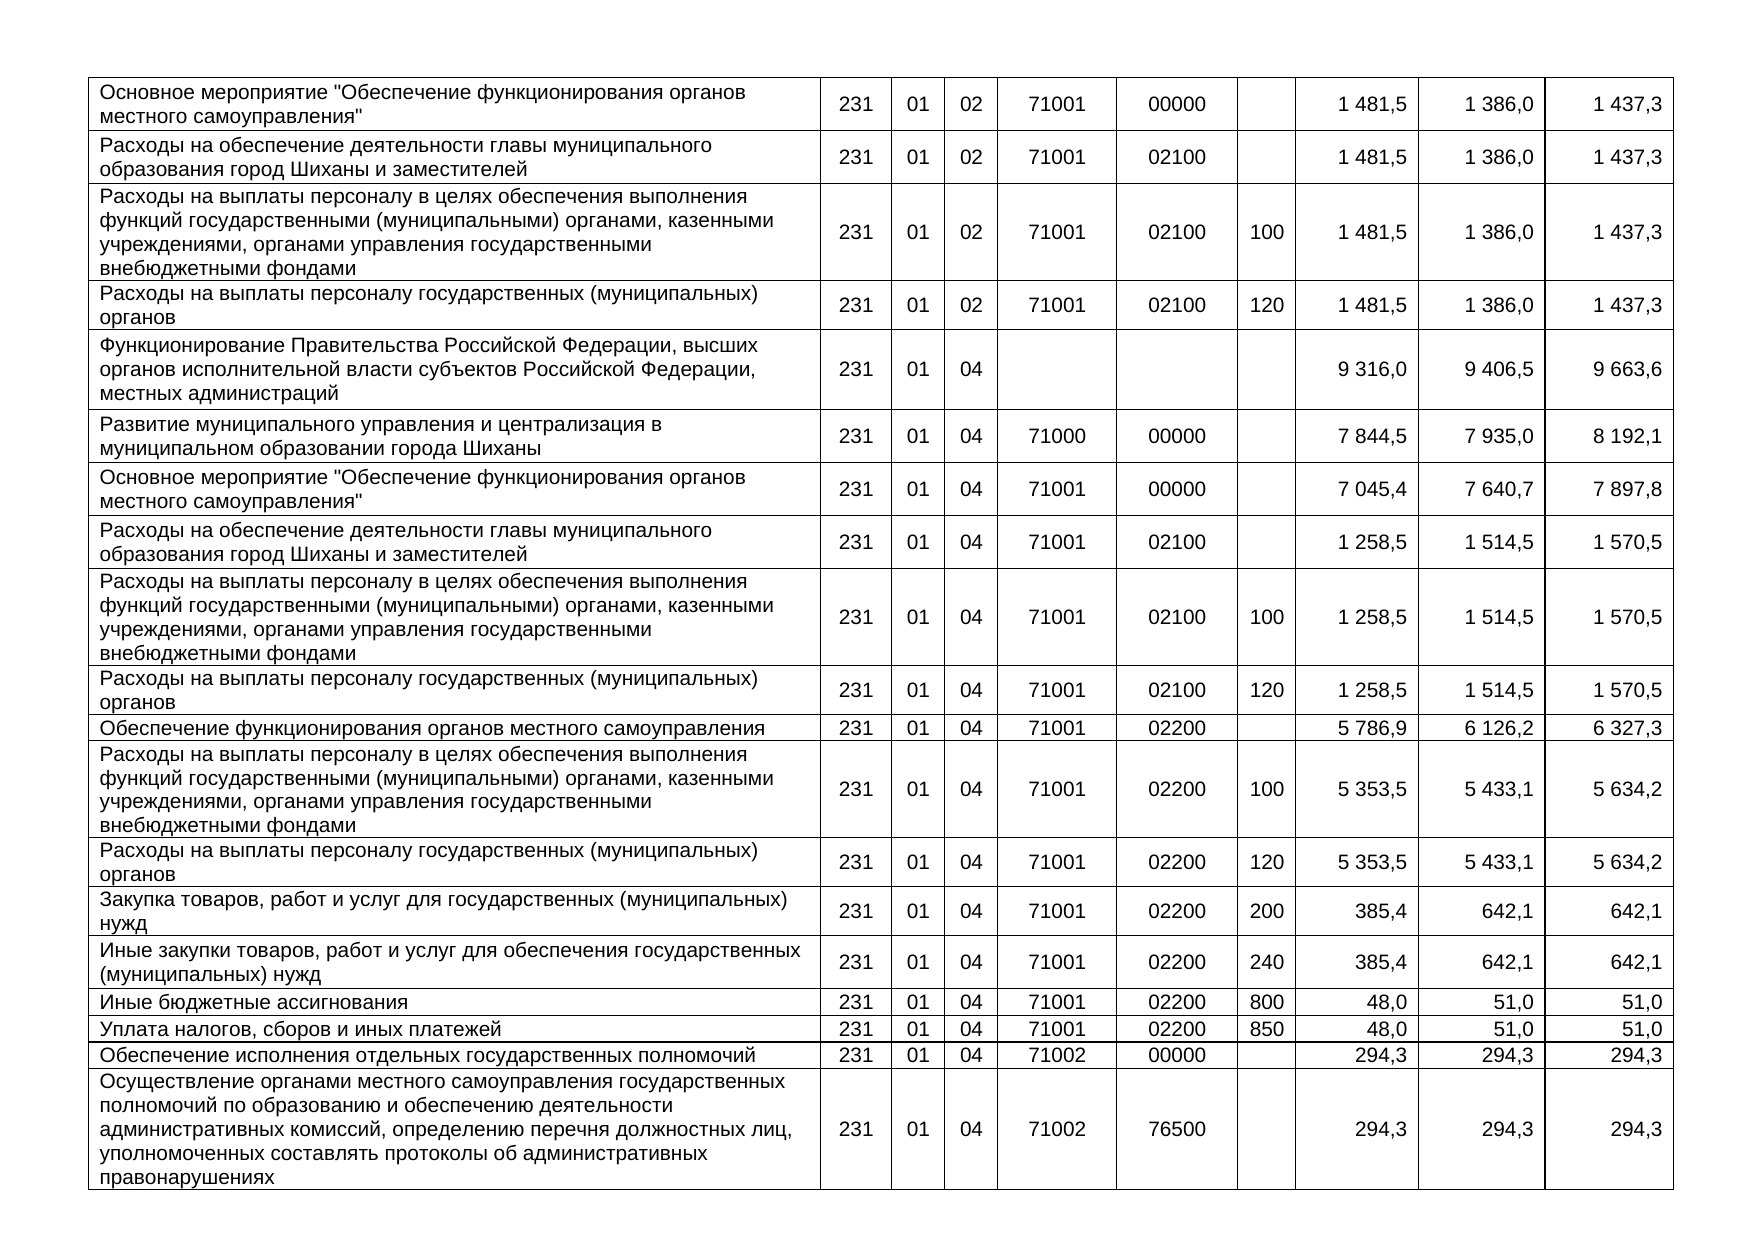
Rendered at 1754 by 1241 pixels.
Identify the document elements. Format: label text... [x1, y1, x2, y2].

table_cell 01 [892, 666, 944, 714]
table_cell 51,0 [1419, 989, 1544, 1015]
table_cell 71001 [998, 78, 1116, 130]
table_cell 231 [821, 887, 891, 935]
table_cell 8 192,1 [1546, 410, 1673, 462]
table_cell 642,1 [1546, 887, 1673, 935]
table_cell [1238, 715, 1295, 740]
table_cell 9 316,0 [1296, 330, 1418, 408]
table_cell 120 [1238, 281, 1295, 329]
table_cell 231 [821, 936, 891, 988]
table_cell 04 [945, 410, 997, 462]
table_cell 231 [821, 516, 891, 568]
table_cell 01 [892, 78, 944, 130]
table_cell Осуществление органами местного самоуправления государственных полномочий по образованию и обеспечению деятельности административных комиссий, определению перечня должностных лиц, уполномоченных составлять протоколы об административных правонарушениях [89, 1069, 820, 1189]
table_cell 01 [892, 281, 944, 329]
table_cell 1 481,5 [1296, 281, 1418, 329]
table_cell 02100 [1117, 184, 1237, 280]
table_cell 71001 [998, 936, 1116, 988]
table_cell 02 [945, 78, 997, 130]
table_cell 800 [1238, 989, 1295, 1015]
table_cell 02 [945, 184, 997, 280]
table_cell 71001 [998, 463, 1116, 515]
table_cell 48,0 [1296, 1016, 1418, 1041]
table_cell 1 514,5 [1419, 666, 1544, 714]
table_cell 01 [892, 887, 944, 935]
table_cell 231 [821, 463, 891, 515]
table_cell 01 [892, 330, 944, 408]
table_cell 7 640,7 [1419, 463, 1544, 515]
table_cell 5 634,2 [1546, 741, 1673, 837]
table_cell 1 437,3 [1546, 78, 1673, 130]
table_cell 71002 [998, 1043, 1116, 1068]
table_cell 5 634,2 [1546, 838, 1673, 886]
table_cell 294,3 [1546, 1043, 1673, 1068]
table_cell [1238, 1069, 1295, 1189]
table_cell 1 386,0 [1419, 131, 1544, 183]
table_cell Развитие муниципального управления и централизация в муниципальном образовании города Шиханы [89, 410, 820, 462]
table_cell Расходы на выплаты персоналу государственных (муниципальных) органов [89, 666, 820, 714]
table_cell 00000 [1117, 463, 1237, 515]
table_cell 120 [1238, 666, 1295, 714]
table_cell 5 433,1 [1419, 838, 1544, 886]
table_cell [1238, 1043, 1295, 1068]
table_cell 6 327,3 [1546, 715, 1673, 740]
table_cell 1 386,0 [1419, 78, 1544, 130]
table_cell 04 [945, 569, 997, 665]
table_cell 1 437,3 [1546, 184, 1673, 280]
table_cell 231 [821, 330, 891, 408]
table_cell 5 353,5 [1296, 838, 1418, 886]
table_cell 1 258,5 [1296, 666, 1418, 714]
table_cell Расходы на обеспечение деятельности главы муниципального образования город Шиханы и заместителей [89, 131, 820, 183]
table_cell 231 [821, 184, 891, 280]
table_cell Функционирование Правительства Российской Федерации, высших органов исполнительной власти субъектов Российской Федерации, местных администраций [89, 330, 820, 408]
table_cell 231 [821, 989, 891, 1015]
table_cell Расходы на выплаты персоналу государственных (муниципальных) органов [89, 281, 820, 329]
table_cell 231 [821, 410, 891, 462]
table_cell 04 [945, 1069, 997, 1189]
table_cell 00000 [1117, 78, 1237, 130]
table_cell 6 126,2 [1419, 715, 1544, 740]
table_cell Основное мероприятие "Обеспечение функционирования органов местного самоуправления" [89, 463, 820, 515]
table_cell Обеспечение функционирования органов местного самоуправления [89, 715, 820, 740]
table_cell 01 [892, 463, 944, 515]
table_cell 51,0 [1419, 1016, 1544, 1041]
table_cell 51,0 [1546, 1016, 1673, 1041]
table_cell 01 [892, 715, 944, 740]
table_cell Закупка товаров, работ и услуг для государственных (муниципальных) нужд [89, 887, 820, 935]
table_cell 294,3 [1296, 1043, 1418, 1068]
table_cell 850 [1238, 1016, 1295, 1041]
table_cell 7 935,0 [1419, 410, 1544, 462]
table_cell 9 663,6 [1546, 330, 1673, 408]
table_cell 04 [945, 887, 997, 935]
table_cell 02 [945, 281, 997, 329]
table_cell 71001 [998, 666, 1116, 714]
table_cell 02100 [1117, 666, 1237, 714]
table_cell 04 [945, 989, 997, 1015]
table_cell 1 258,5 [1296, 516, 1418, 568]
table_cell 71001 [998, 569, 1116, 665]
table_cell 01 [892, 516, 944, 568]
table_cell 76500 [1117, 1069, 1237, 1189]
table_cell 100 [1238, 741, 1295, 837]
table_cell 04 [945, 330, 997, 408]
table_cell [998, 330, 1116, 408]
table_cell 02200 [1117, 715, 1237, 740]
table_cell 231 [821, 78, 891, 130]
table_cell 02100 [1117, 281, 1237, 329]
table_cell 04 [945, 715, 997, 740]
table_cell 642,1 [1419, 887, 1544, 935]
table_cell 1 437,3 [1546, 131, 1673, 183]
table_cell 02200 [1117, 838, 1237, 886]
table_cell 01 [892, 989, 944, 1015]
table_cell 04 [945, 463, 997, 515]
table_cell 294,3 [1419, 1043, 1544, 1068]
table_cell 04 [945, 1016, 997, 1041]
table_cell 71001 [998, 838, 1116, 886]
table_cell 7 897,8 [1546, 463, 1673, 515]
table_cell 231 [821, 1069, 891, 1189]
table_cell 385,4 [1296, 887, 1418, 935]
table_cell [1238, 330, 1295, 408]
table_cell 04 [945, 741, 997, 837]
table_cell 7 045,4 [1296, 463, 1418, 515]
table_cell 04 [945, 516, 997, 568]
table_cell [1238, 516, 1295, 568]
table_cell [1117, 330, 1237, 408]
table_cell 1 481,5 [1296, 131, 1418, 183]
table_cell 231 [821, 715, 891, 740]
table_cell 1 514,5 [1419, 516, 1544, 568]
table_cell 5 353,5 [1296, 741, 1418, 837]
table_cell 1 386,0 [1419, 184, 1544, 280]
table_cell 1 386,0 [1419, 281, 1544, 329]
table_cell 5 433,1 [1419, 741, 1544, 837]
table_cell 01 [892, 936, 944, 988]
table_cell 71001 [998, 741, 1116, 837]
table_cell 71001 [998, 131, 1116, 183]
table_cell 51,0 [1546, 989, 1673, 1015]
table_cell 04 [945, 838, 997, 886]
table_cell 294,3 [1546, 1069, 1673, 1189]
table_cell 04 [945, 936, 997, 988]
table_cell 71001 [998, 887, 1116, 935]
table_cell 01 [892, 741, 944, 837]
table_cell 231 [821, 1016, 891, 1041]
table_cell 5 786,9 [1296, 715, 1418, 740]
table_cell Обеспечение исполнения отдельных государственных полномочий [89, 1043, 820, 1068]
table_cell 231 [821, 1043, 891, 1068]
table_cell 1 481,5 [1296, 78, 1418, 130]
table_cell 7 844,5 [1296, 410, 1418, 462]
table_cell 71001 [998, 184, 1116, 280]
table_cell 00000 [1117, 1043, 1237, 1068]
table_cell 00000 [1117, 410, 1237, 462]
table_cell 1 258,5 [1296, 569, 1418, 665]
table_cell 231 [821, 838, 891, 886]
table_cell 02200 [1117, 1016, 1237, 1041]
table_cell 1 514,5 [1419, 569, 1544, 665]
table_cell 01 [892, 131, 944, 183]
table_cell 01 [892, 1043, 944, 1068]
table_cell 02200 [1117, 741, 1237, 837]
table_cell 04 [945, 666, 997, 714]
table_cell 231 [821, 569, 891, 665]
table_cell Уплата налогов, сборов и иных платежей [89, 1016, 820, 1041]
table_cell 231 [821, 131, 891, 183]
table_cell Иные бюджетные ассигнования [89, 989, 820, 1015]
table_cell 71001 [998, 516, 1116, 568]
table_cell 71001 [998, 281, 1116, 329]
table_cell [1238, 78, 1295, 130]
table_cell 1 570,5 [1546, 569, 1673, 665]
table_cell 100 [1238, 569, 1295, 665]
table_cell 231 [821, 741, 891, 837]
table_cell 240 [1238, 936, 1295, 988]
table_cell 02100 [1117, 569, 1237, 665]
table_cell 01 [892, 838, 944, 886]
table_cell [1238, 463, 1295, 515]
table_cell Расходы на обеспечение деятельности главы муниципального образования город Шиханы и заместителей [89, 516, 820, 568]
table_cell 01 [892, 1016, 944, 1041]
table_cell Иные закупки товаров, работ и услуг для обеспечения государственных (муниципальных) нужд [89, 936, 820, 988]
table_cell 02 [945, 131, 997, 183]
table_cell 04 [945, 1043, 997, 1068]
table_cell 01 [892, 410, 944, 462]
table_cell 642,1 [1546, 936, 1673, 988]
table_cell 231 [821, 281, 891, 329]
table_cell 231 [821, 666, 891, 714]
table_cell 1 570,5 [1546, 516, 1673, 568]
table_cell 100 [1238, 184, 1295, 280]
table_cell 01 [892, 569, 944, 665]
table_cell 1 437,3 [1546, 281, 1673, 329]
table_cell 02100 [1117, 131, 1237, 183]
table_cell 71001 [998, 715, 1116, 740]
table_cell Основное мероприятие "Обеспечение функционирования органов местного самоуправления" [89, 78, 820, 130]
table_cell 02200 [1117, 887, 1237, 935]
table_cell 02200 [1117, 936, 1237, 988]
table_cell [1238, 131, 1295, 183]
table_cell 1 481,5 [1296, 184, 1418, 280]
table_cell [1238, 410, 1295, 462]
table_cell 71001 [998, 1016, 1116, 1041]
table_cell 120 [1238, 838, 1295, 886]
table_cell 9 406,5 [1419, 330, 1544, 408]
table_cell Расходы на выплаты персоналу государственных (муниципальных) органов [89, 838, 820, 886]
table_cell 71002 [998, 1069, 1116, 1189]
table_cell 1 570,5 [1546, 666, 1673, 714]
table_cell 642,1 [1419, 936, 1544, 988]
table_cell 01 [892, 1069, 944, 1189]
table_cell 71000 [998, 410, 1116, 462]
table_cell 02100 [1117, 516, 1237, 568]
table_cell 48,0 [1296, 989, 1418, 1015]
table_cell 200 [1238, 887, 1295, 935]
table_cell 71001 [998, 989, 1116, 1015]
table_cell 02200 [1117, 989, 1237, 1015]
table_cell 01 [892, 184, 944, 280]
table_cell 294,3 [1296, 1069, 1418, 1189]
table_cell 385,4 [1296, 936, 1418, 988]
table_cell 294,3 [1419, 1069, 1544, 1189]
